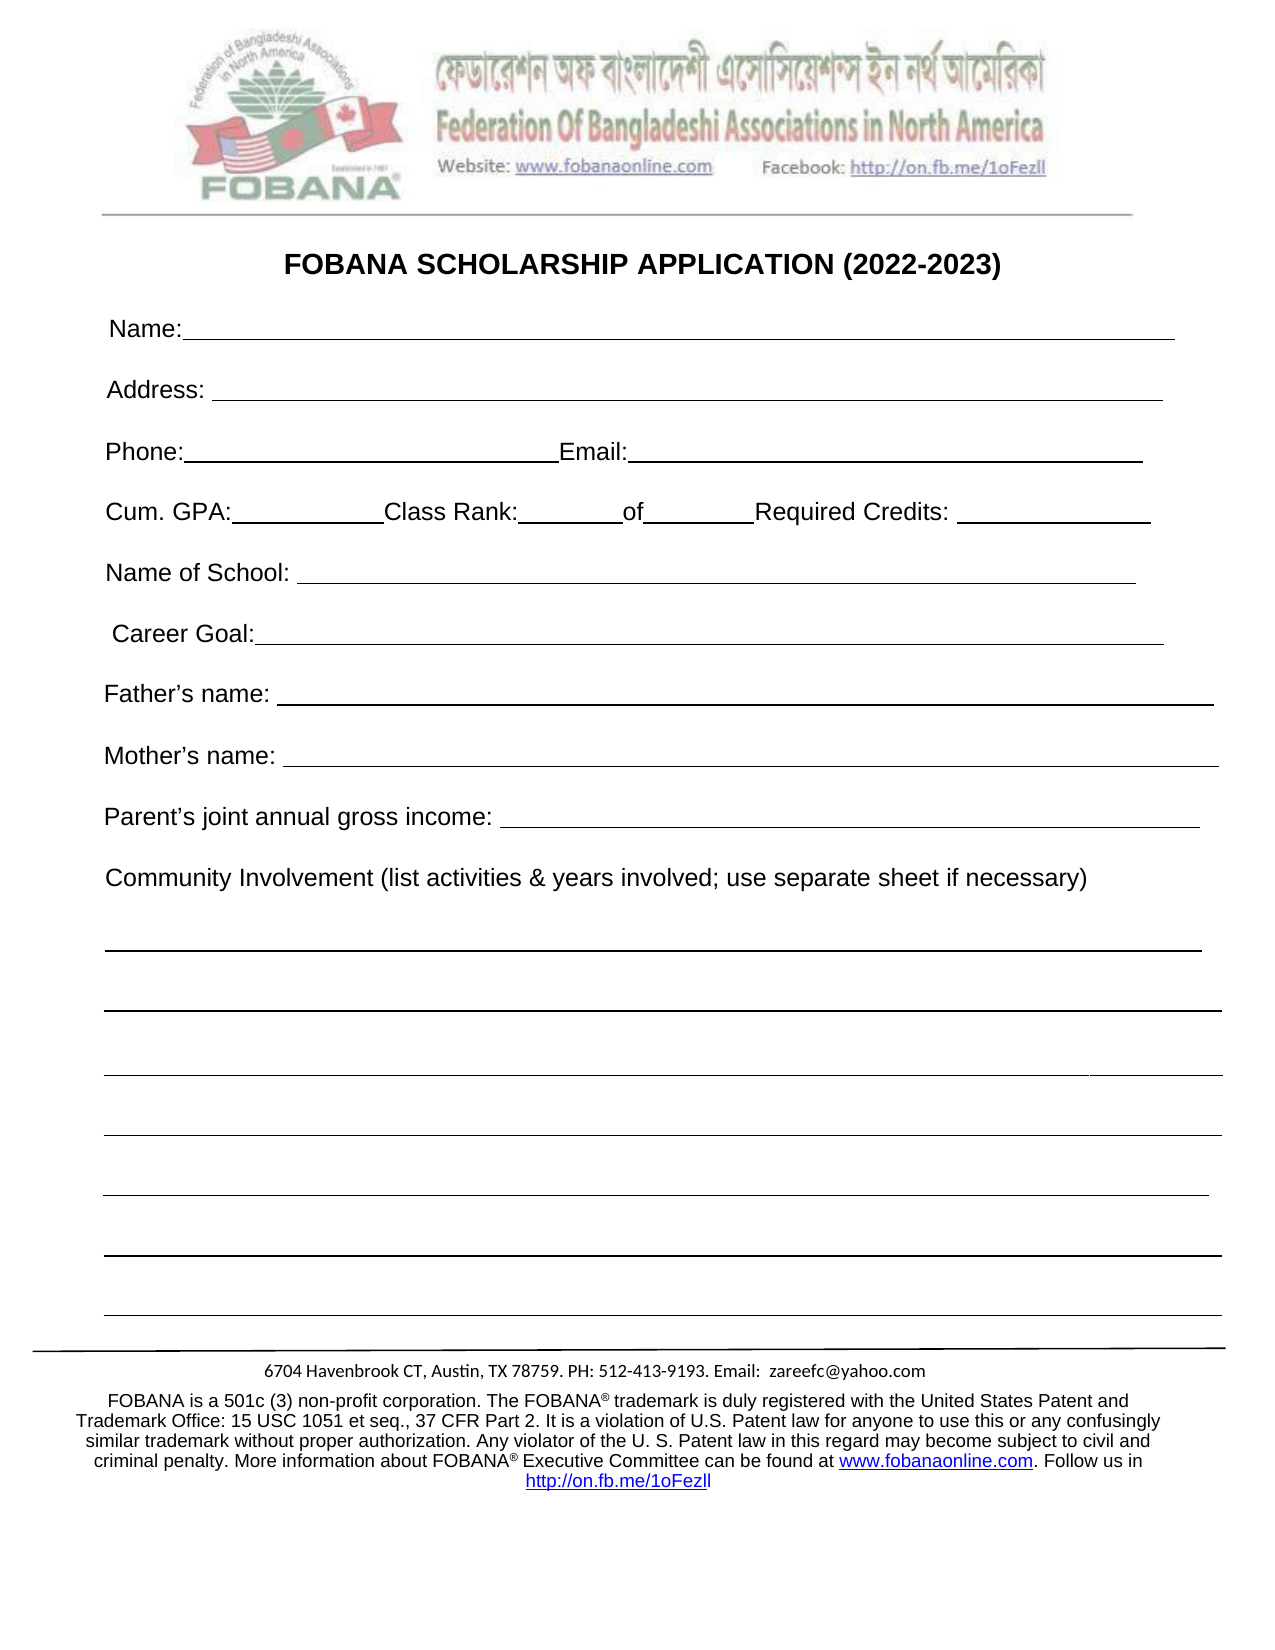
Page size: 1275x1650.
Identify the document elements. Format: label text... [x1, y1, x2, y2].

text Name: [48, 313, 1235, 342]
picture [101, 28, 1134, 219]
text Name of School: [105, 558, 1235, 587]
text Father’s name: [103, 679, 1235, 708]
text FOBANA SCHOLARSHIP APPLICATION (2022-2023) [282, 247, 1003, 281]
text Cum. GPA: Class Rank: of Required Credits: [105, 497, 1235, 526]
text Address: [106, 375, 1235, 404]
text Mother’s name: [103, 741, 1235, 769]
text Community Involvement (list activities & years involved; use separate sheet if necessary) [105, 863, 1235, 892]
text Career Goal: [112, 618, 1235, 647]
text Phone: Email: [105, 436, 1235, 465]
text Parent’s joint annual gross income: [103, 802, 1235, 831]
